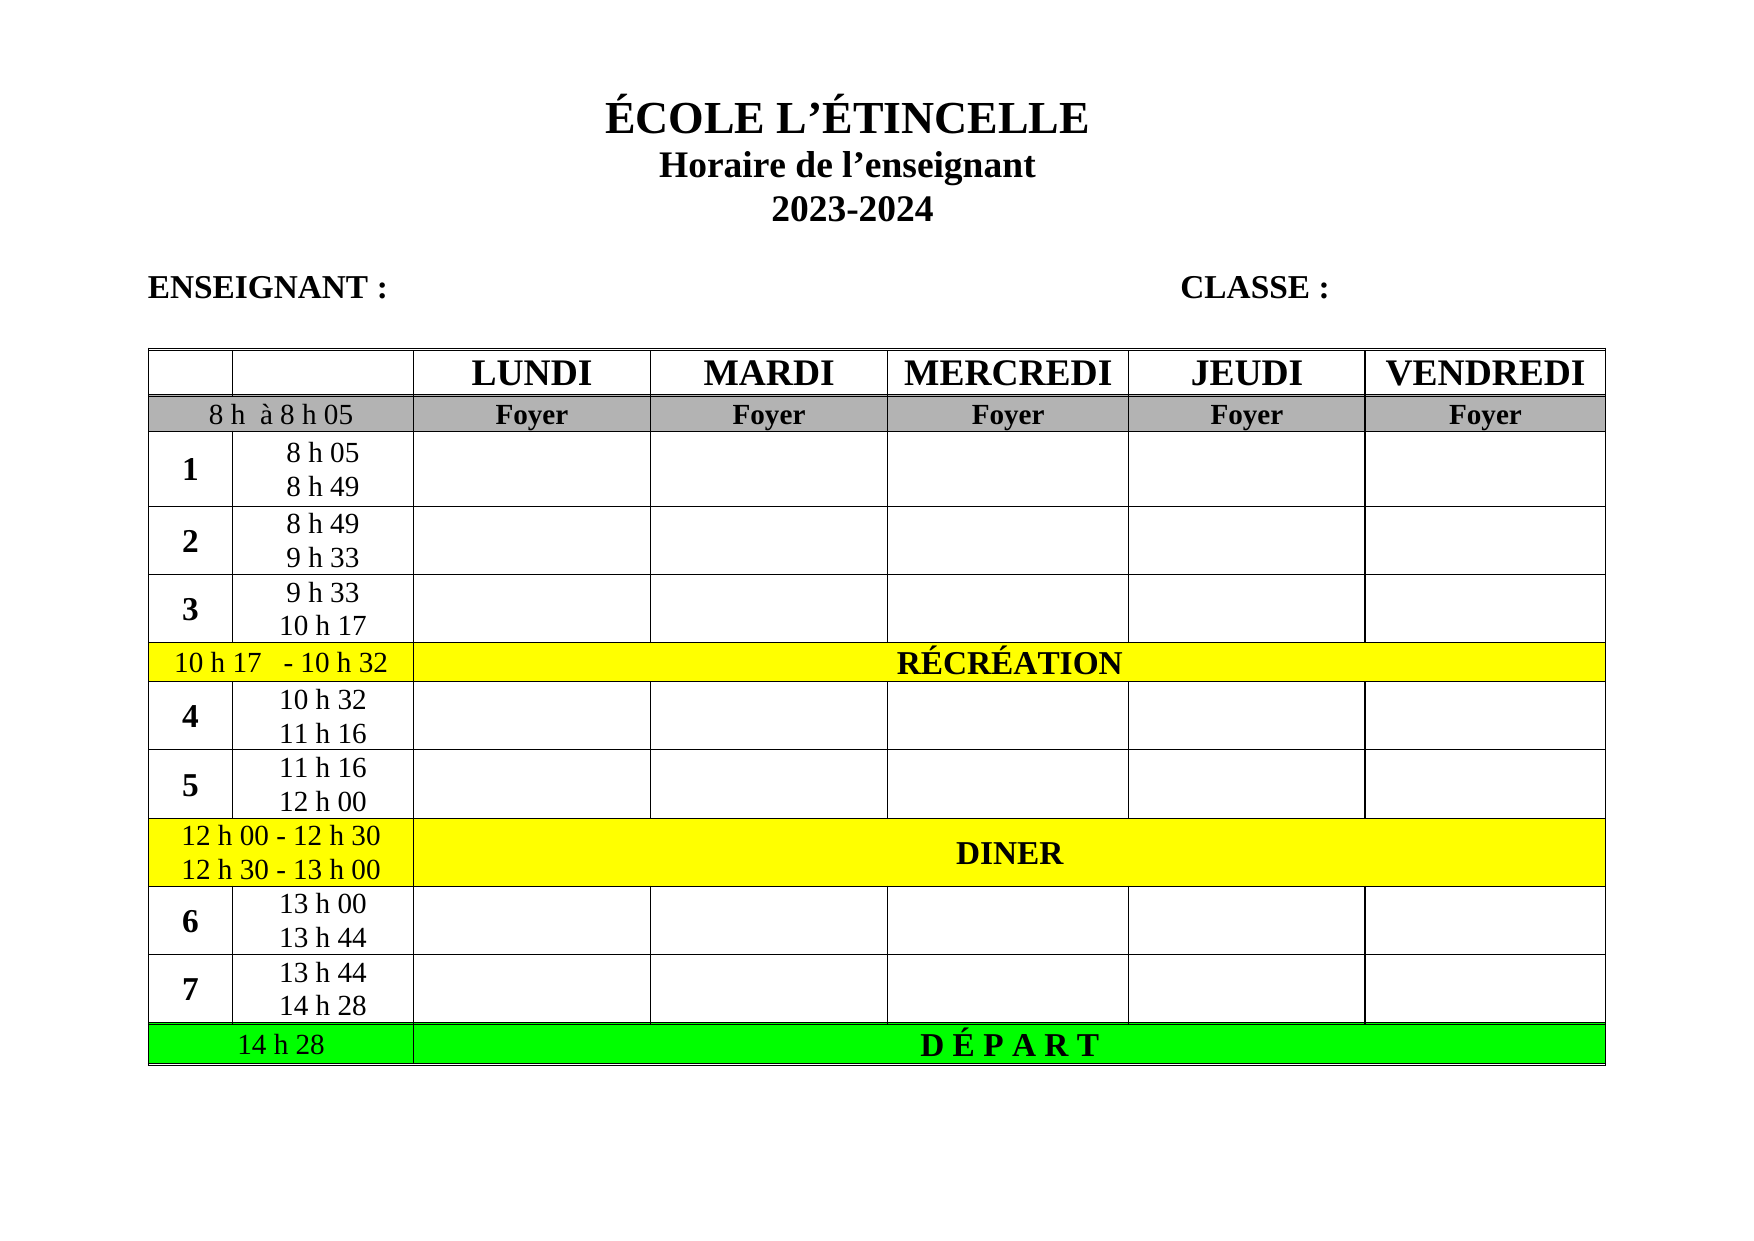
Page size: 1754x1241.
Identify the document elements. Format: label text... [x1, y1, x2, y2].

table_cell [1366, 432, 1605, 506]
table_cell [888, 955, 1128, 1022]
table_cell Foyer [888, 397, 1128, 431]
table_cell [651, 507, 887, 574]
table_cell [1366, 887, 1605, 954]
table_cell [651, 750, 887, 817]
table_cell [1366, 507, 1605, 574]
table_cell DINER [414, 819, 1605, 886]
table_cell [888, 887, 1128, 954]
table_cell [1129, 955, 1364, 1022]
table_cell Foyer [1366, 397, 1605, 431]
text ÉCOLE L’ÉTINCELLE [89, 90, 1606, 143]
table_cell [414, 575, 650, 642]
table_header VENDREDI [1366, 351, 1605, 394]
table_cell [888, 682, 1128, 749]
table_cell 3 [149, 575, 232, 642]
text 2023-2024 [89, 186, 1606, 229]
table_cell 11 h 16 12 h 00 [233, 750, 413, 817]
table_cell Foyer [414, 397, 650, 431]
table_cell Foyer [651, 397, 887, 431]
table_cell [1129, 575, 1364, 642]
table_cell [651, 432, 887, 506]
table_cell 2 [149, 507, 232, 574]
table_cell 1 [149, 432, 232, 506]
table_cell 6 [149, 887, 232, 954]
table_cell [1129, 750, 1364, 817]
table_cell 8 h à 8 h 05 [149, 397, 413, 431]
table_cell [1366, 575, 1605, 642]
table_cell [414, 432, 650, 506]
table_cell [888, 750, 1128, 817]
table_cell 9 h 33 10 h 17 [233, 575, 413, 642]
table_cell 7 [149, 955, 232, 1022]
table_header [149, 351, 232, 394]
table_cell [1129, 432, 1364, 506]
table_cell Foyer [1129, 397, 1364, 431]
table_header LUNDI [414, 351, 650, 394]
table_cell 10 h 32 11 h 16 [233, 682, 413, 749]
table_cell [1366, 750, 1605, 817]
table_cell 13 h 00 13 h 44 [233, 887, 413, 954]
table_cell 4 [149, 682, 232, 749]
table_cell [414, 887, 650, 954]
table_cell 8 h 49 9 h 33 [233, 507, 413, 574]
table_cell [888, 507, 1128, 574]
table_cell 10 h 17 - 10 h 32 [149, 643, 413, 681]
table_cell [1366, 955, 1605, 1022]
table_cell [651, 887, 887, 954]
text ENSEIGNANT : CLASSE : [148, 267, 1606, 306]
table_header [233, 351, 413, 394]
table_cell 5 [149, 750, 232, 817]
table_cell [1129, 682, 1364, 749]
table_cell [414, 507, 650, 574]
text Horaire de l’enseignant [89, 143, 1606, 186]
table_cell [1129, 507, 1364, 574]
table_cell [651, 575, 887, 642]
table_cell 12 h 00 - 12 h 30 12 h 30 - 13 h 00 [149, 819, 413, 886]
table_cell 8 h 05 8 h 49 [233, 432, 413, 506]
table_cell 14 h 28 [149, 1025, 413, 1063]
table_cell [1129, 887, 1364, 954]
table_cell [651, 682, 887, 749]
table_header MERCREDI [888, 351, 1128, 394]
table_cell [651, 955, 887, 1022]
table_cell D é p a r t [414, 1025, 1605, 1063]
table_cell [888, 432, 1128, 506]
table_cell [414, 955, 650, 1022]
table_cell 13 h 44 14 h 28 [233, 955, 413, 1022]
table_cell [888, 575, 1128, 642]
table_header JEUDI [1129, 351, 1364, 394]
table_header MARDI [651, 351, 887, 394]
table_cell RÉCRÉATION [414, 643, 1605, 681]
table_cell [1366, 682, 1605, 749]
table_cell [414, 682, 650, 749]
table_cell [414, 750, 650, 817]
